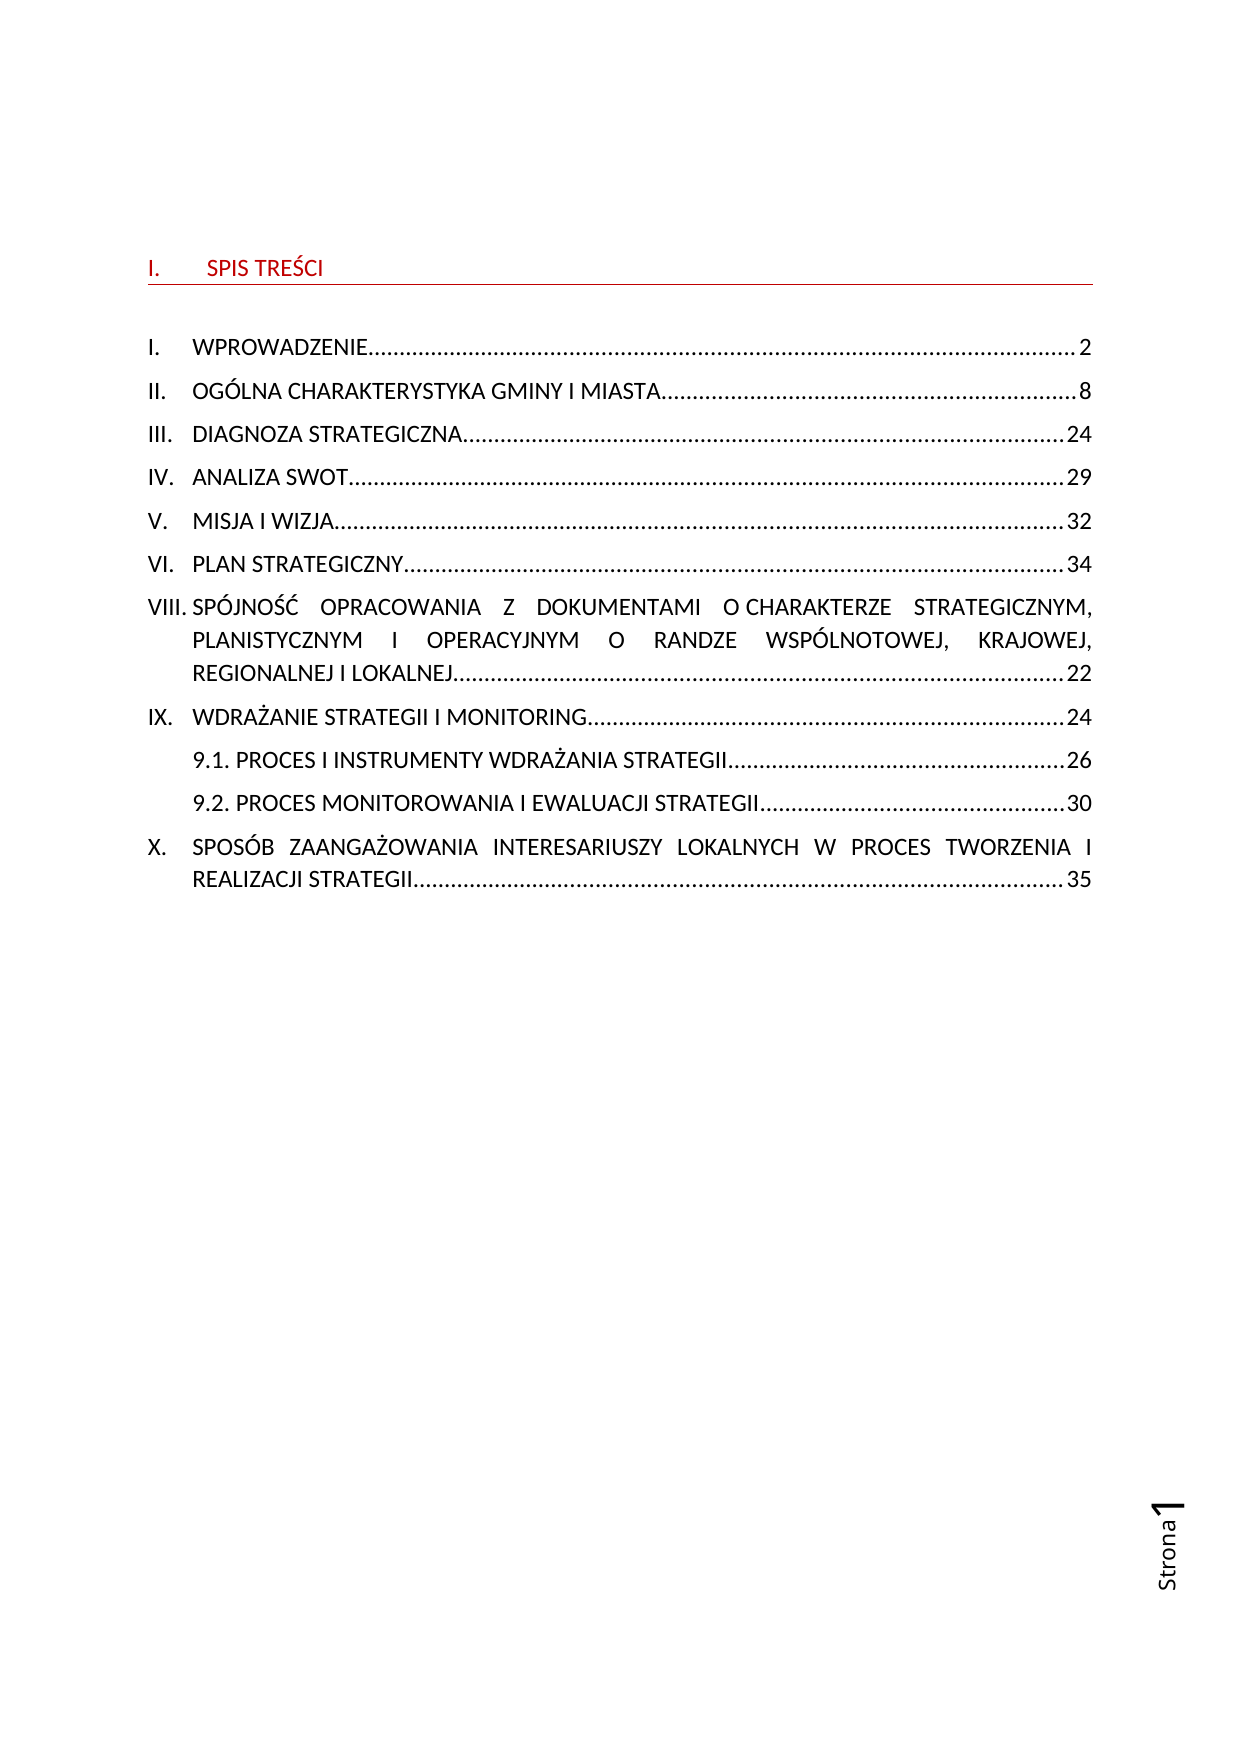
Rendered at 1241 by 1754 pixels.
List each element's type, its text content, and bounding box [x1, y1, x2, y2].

text VI. PLAN STRATEGICZNY 34 [148, 548, 1093, 579]
text 9.2. PROCES MONITOROWANIA I EWALUACJI STRATEGII 30 [192, 787, 1093, 818]
text X. SPOSÓB ZAANGAŻOWANIA INTERESARIUSZY LOKALNYCH W PROCES TWORZENIA I REALIZACJI STRATEGII 35 [148, 831, 1093, 894]
text IX. WDRAŻANIE STRATEGII I MONITORING 24 [148, 701, 1093, 731]
text V. MISJA I WIZJA 32 [148, 505, 1093, 535]
text III. DIAGNOZA STRATEGICZNA 24 [148, 418, 1093, 449]
subtitle SPIS TREŚCI [148, 252, 1093, 284]
text IV. ANALIZA SWOT 29 [148, 462, 1093, 492]
text VIII. SPÓJNOŚĆ OPRACOWANIA Z DOKUMENTAMI O CHARAKTERZE STRATEGICZNYM, PLANISTYCZNYM I OPERACYJNYM O RANDZE WSPÓLNOTOWEJ, KRAJOWEJ, REGIONALNEJ I LOKALNEJ 22 [148, 592, 1093, 688]
text II. OGÓLNA CHARAKTERYSTYKA GMINY I MIASTA 8 [148, 375, 1093, 405]
text I. WPROWADZENIE 2 [148, 332, 1093, 362]
text 9.1. PROCES I INSTRUMENTY WDRAŻANIA STRATEGII 26 [192, 744, 1093, 774]
